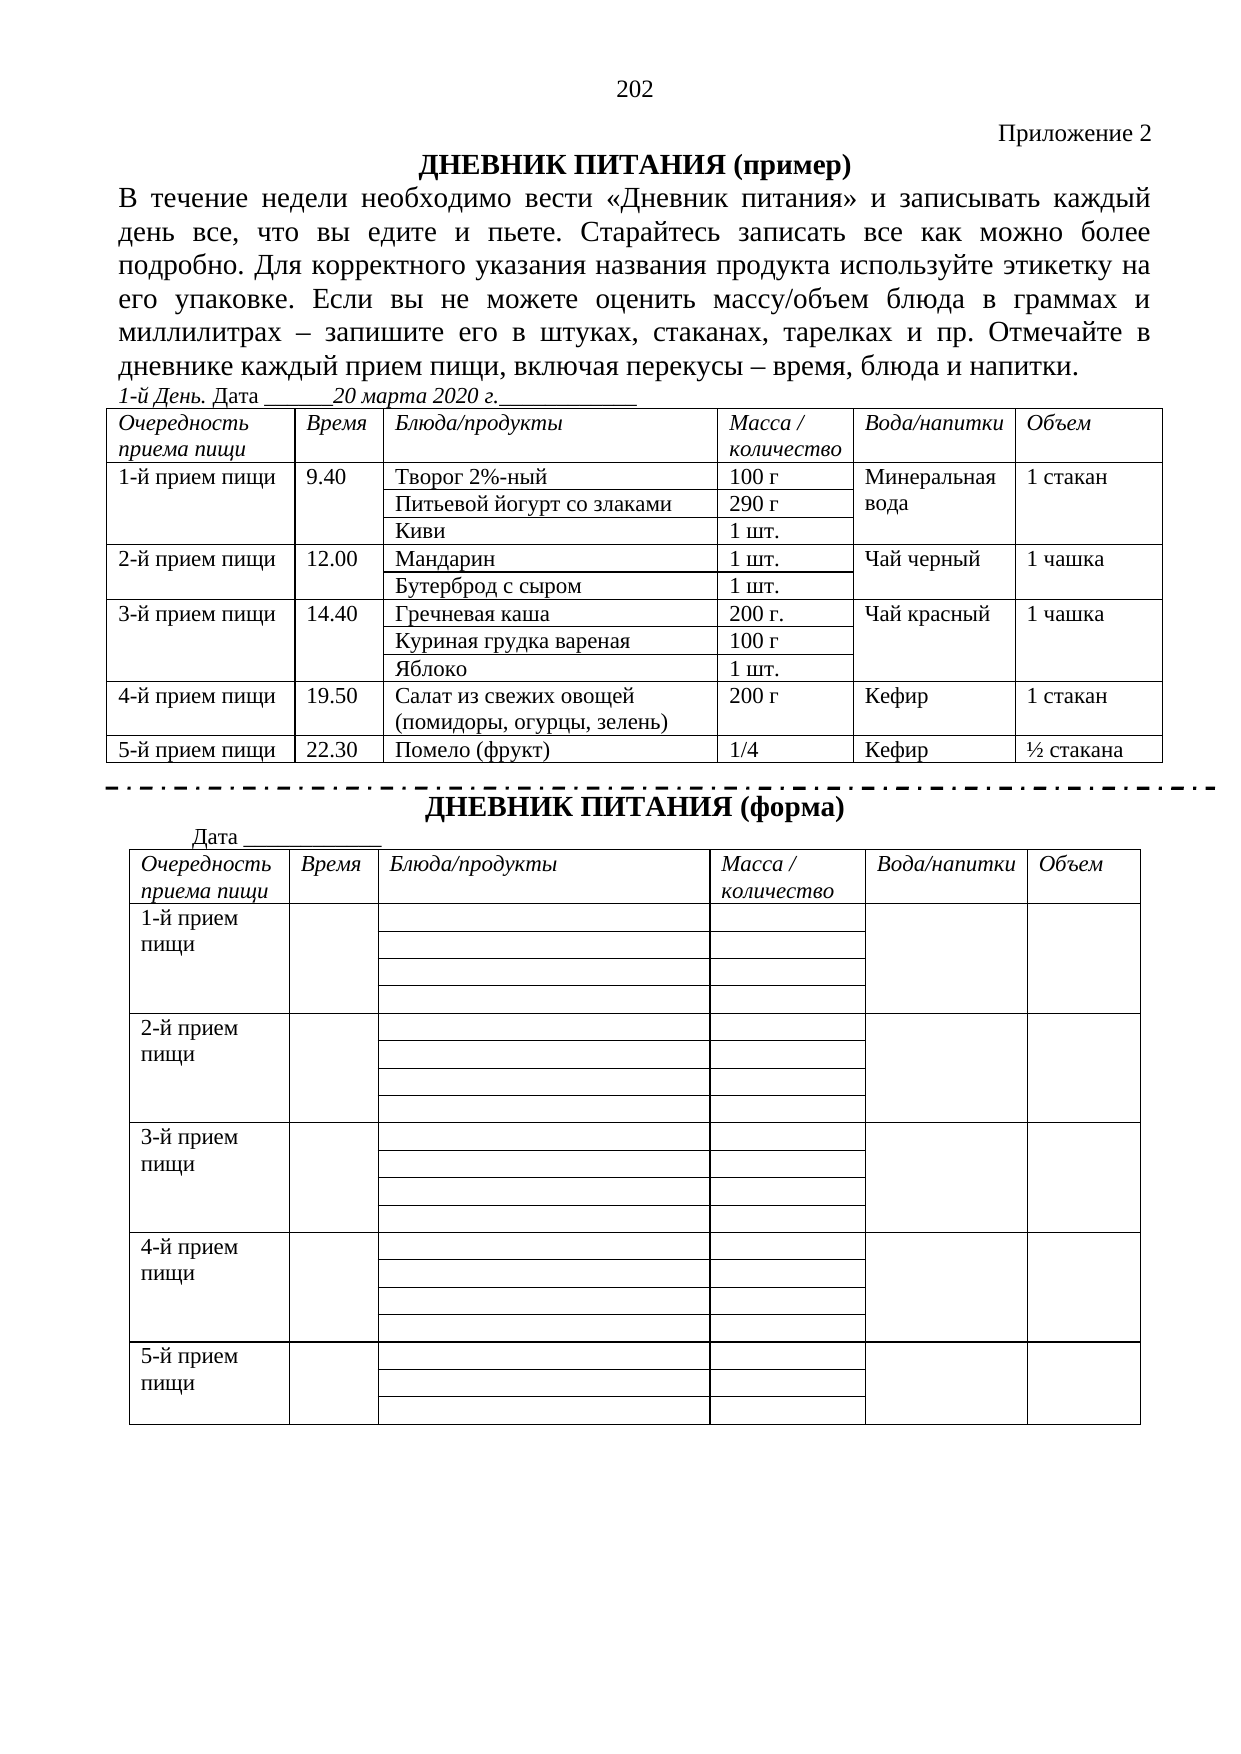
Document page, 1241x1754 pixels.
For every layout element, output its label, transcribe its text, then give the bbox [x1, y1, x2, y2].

table_cell 1 стакан [1016, 463, 1162, 544]
table_cell [1028, 1233, 1140, 1341]
table_cell 100 г [718, 627, 853, 653]
table_cell Салат из свежих овощей (помидоры, огурцы, зелень) [384, 682, 717, 735]
table_header Время [290, 850, 378, 903]
table_cell [711, 1041, 865, 1067]
table_cell 1-й прием пищи [130, 904, 289, 1013]
table_cell 1 шт. [718, 545, 853, 571]
table_cell Гречневая каша [384, 600, 717, 626]
table_cell 2-й прием пищи [107, 545, 294, 599]
text 1-й День. Дата ______20 марта 2020 г.____________ [118, 382, 1152, 408]
table_cell [711, 932, 865, 958]
table_header Объем [1016, 409, 1162, 462]
table_header Объем [1028, 850, 1140, 903]
table_cell [711, 1315, 865, 1341]
table_cell [290, 1014, 378, 1122]
table_cell Мандарин [384, 545, 717, 571]
table_cell 5-й прием пищи [130, 1343, 289, 1424]
table_cell [711, 1288, 865, 1314]
table_cell [711, 1014, 865, 1040]
table_cell [866, 1123, 1027, 1232]
table_cell [866, 904, 1027, 1013]
text ДНЕВНИК ПИТАНИЯ (пример) [118, 147, 1152, 180]
table_cell 4-й прием пищи [107, 682, 294, 735]
table_cell Бутерброд с сыром [384, 573, 717, 599]
table_header Масса / количество [718, 409, 853, 462]
table_cell [1028, 1343, 1140, 1424]
table_cell Чай красный [854, 600, 1015, 681]
table_cell [1028, 904, 1140, 1013]
table_cell [379, 1397, 709, 1424]
table_cell 3-й прием пищи [107, 600, 294, 681]
table_cell [379, 1096, 709, 1122]
table_cell [379, 1315, 709, 1341]
table_cell 5-й прием пищи [107, 736, 294, 762]
table_cell [711, 1233, 865, 1259]
table_cell [1028, 1014, 1140, 1122]
table_cell [711, 1178, 865, 1204]
table_cell [379, 1123, 709, 1150]
text Дата ____________ [118, 823, 1152, 849]
table_cell 1 шт. [718, 573, 853, 599]
table_cell [379, 1233, 709, 1259]
table_cell Чай черный [854, 545, 1015, 599]
table_cell [379, 959, 709, 985]
table_cell [711, 904, 865, 931]
table_cell 1 чашка [1016, 600, 1162, 681]
table_cell 19.50 [296, 682, 383, 735]
table_cell 1-й прием пищи [107, 463, 294, 544]
table_cell 4-й прием пищи [130, 1233, 289, 1341]
table_cell Киви [384, 518, 717, 544]
table_cell 22.30 [296, 736, 383, 762]
table_cell [711, 959, 865, 985]
table_cell Кефир [854, 736, 1015, 762]
table_cell [379, 1151, 709, 1177]
table_cell Творог 2%-ный [384, 463, 717, 489]
table_cell [866, 1014, 1027, 1122]
table_cell [711, 1397, 865, 1424]
table_cell 9.40 [296, 463, 383, 544]
table_cell [379, 1288, 709, 1314]
table_cell 1 чашка [1016, 545, 1162, 599]
table_header Время [296, 409, 383, 462]
table_cell Минеральная вода [854, 463, 1015, 544]
table_cell Яблоко [384, 655, 717, 681]
table_cell [379, 1178, 709, 1204]
table_cell [379, 904, 709, 931]
table_cell [711, 1343, 865, 1369]
table_cell [1028, 1123, 1140, 1232]
table_cell [711, 1096, 865, 1122]
table_cell [379, 986, 709, 1013]
table_cell [711, 1123, 865, 1150]
table_cell 290 г [718, 490, 853, 517]
table_cell 200 г. [718, 600, 853, 626]
table_cell [379, 1206, 709, 1232]
text Приложение 2 [118, 118, 1152, 147]
table_cell [711, 1370, 865, 1396]
table_cell 1 шт. [718, 655, 853, 681]
table_cell [290, 1233, 378, 1341]
text ДНЕВНИК ПИТАНИЯ (форма) [118, 789, 1152, 823]
table_cell Кефир [854, 682, 1015, 735]
table_header Блюда/продукты [379, 850, 709, 903]
table_header Блюда/продукты [384, 409, 717, 462]
table_cell [379, 1014, 709, 1040]
table_cell 100 г [718, 463, 853, 489]
table_cell [711, 986, 865, 1013]
table_cell [379, 1370, 709, 1396]
table_header Вода/напитки [866, 850, 1027, 903]
table_cell [711, 1151, 865, 1177]
table_cell 14.40 [296, 600, 383, 681]
table_cell ½ стакана [1016, 736, 1162, 762]
table_cell 2-й прием пищи [130, 1014, 289, 1122]
table_cell [379, 1069, 709, 1095]
table_cell [711, 1206, 865, 1232]
table_cell 200 г [718, 682, 853, 735]
table_cell 1 шт. [718, 518, 853, 544]
text В течение недели необходимо вести «Дневник питания» и записывать каждый день все, что вы едите и пьете. Старайтесь записать все как можно более подробно. Для корректного указания названия продукта используйте этикетку на его упаковке. Если вы не можете оценить массу/объем блюда в граммах и миллилитрах – запишите его в штуках, стаканах, тарелках и пр. Отмечайте в дневнике каждый прием пищи, включая перекусы – время, блюда и напитки. [118, 180, 1152, 382]
table_cell [711, 1069, 865, 1095]
table_cell 1 стакан [1016, 682, 1162, 735]
table_cell [379, 1260, 709, 1287]
table_cell [290, 1343, 378, 1424]
table_cell [379, 1041, 709, 1067]
table_cell 3-й прием пищи [130, 1123, 289, 1232]
table_header Вода/напитки [854, 409, 1015, 462]
table_cell [290, 1123, 378, 1232]
table_cell [866, 1233, 1027, 1341]
table_cell Питьевой йогурт со злаками [384, 490, 717, 517]
table_cell 12.00 [296, 545, 383, 599]
table_cell [711, 1260, 865, 1287]
table_cell Куриная грудка вареная [384, 627, 717, 653]
table_cell [379, 1343, 709, 1369]
table_cell [290, 904, 378, 1013]
table_header Очередность приема пищи [130, 850, 289, 903]
table_cell [866, 1343, 1027, 1424]
table_header Очередность приема пищи [107, 409, 294, 462]
table_cell Помело (фрукт) [384, 736, 717, 762]
table_cell [379, 932, 709, 958]
table_cell 1/4 [718, 736, 853, 762]
table_header Масса / количество [711, 850, 865, 903]
